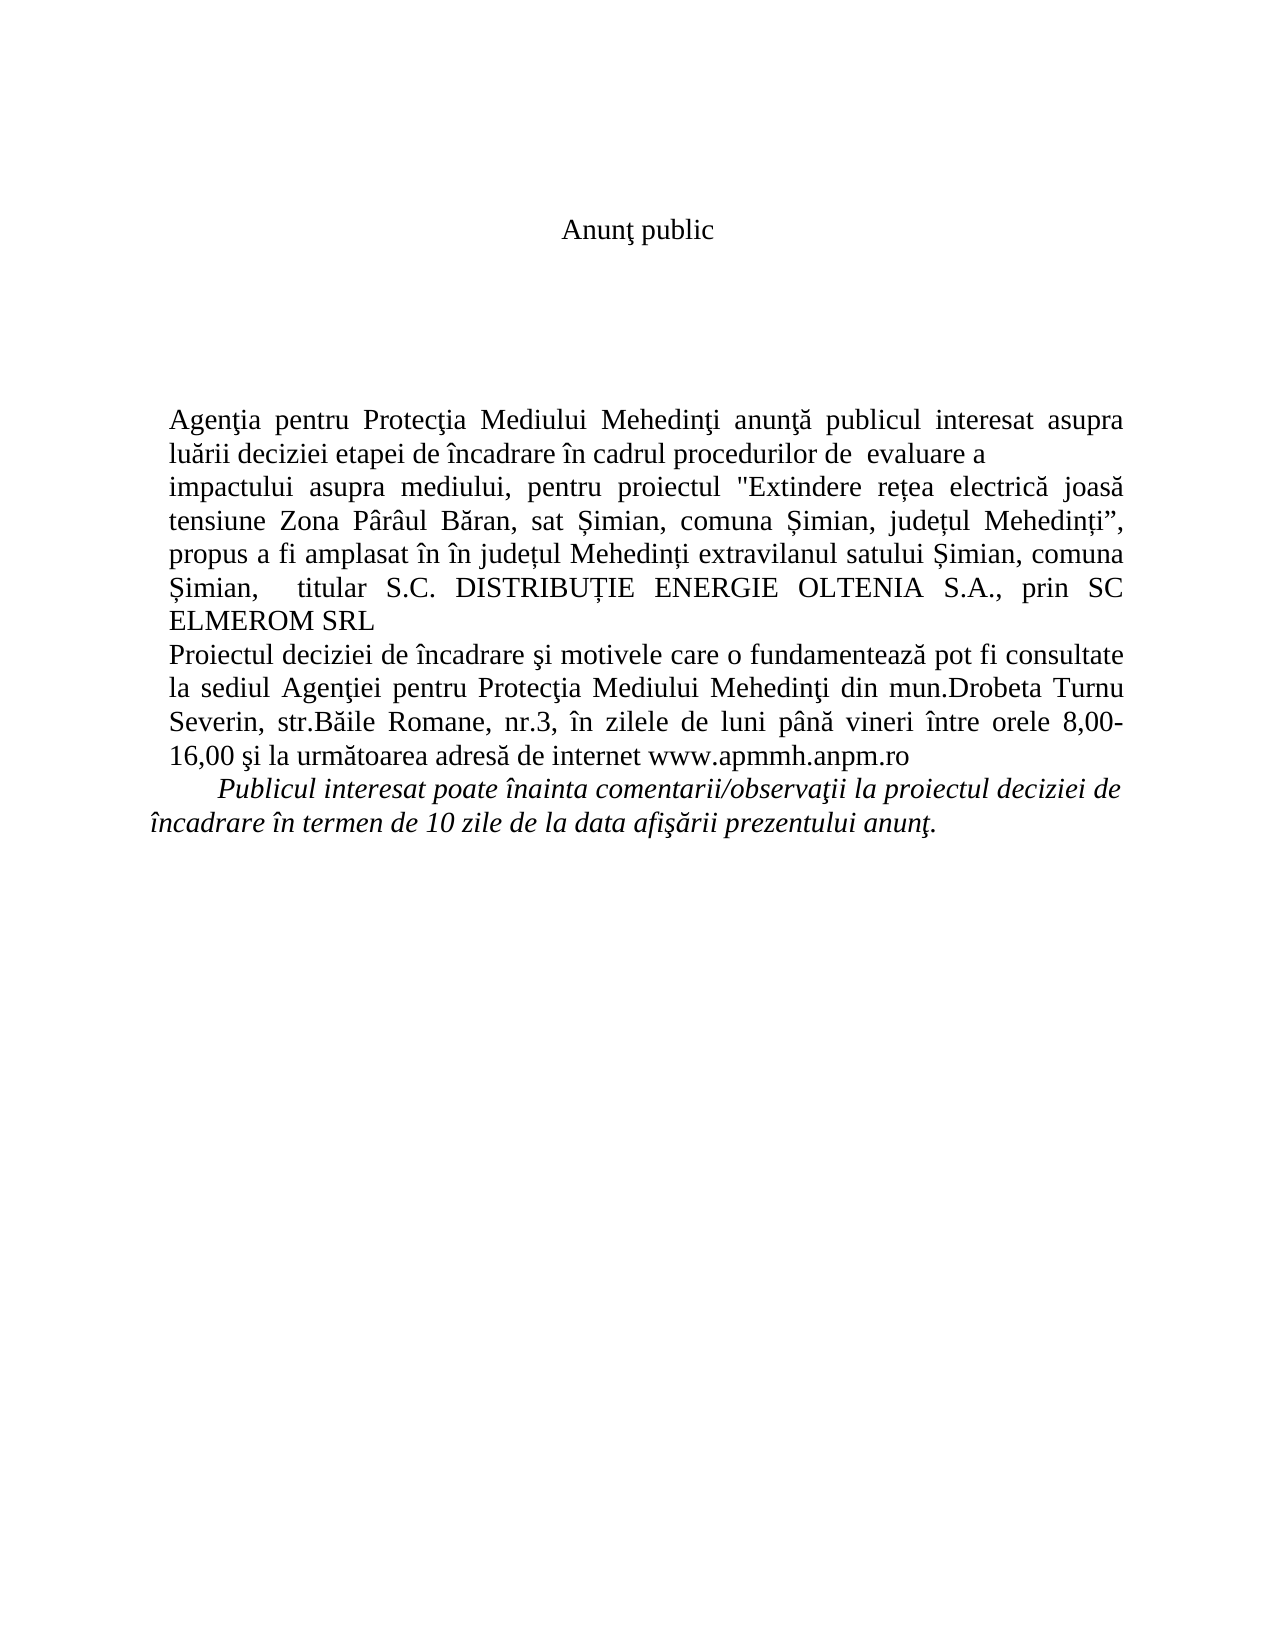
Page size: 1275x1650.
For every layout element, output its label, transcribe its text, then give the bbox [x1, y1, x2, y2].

text Proiectul deciziei de încadrare şi motivele care o fundamentează pot fi consultate la sediul Agenţiei pentru Protecţia Mediului Mehedinţi din mun.Drobeta Turnu Severin, str.Băile Romane, nr.3, în zilele de luni până vineri între orele 8,00-16,00 şi la următoarea adresă de internet www.apmmh.anpm.ro [169, 637, 1125, 771]
text impactului asupra mediului, pentru proiectul "Extindere rețea electrică joasă tensiune Zona Pârâul Băran, sat Șimian, comuna Șimian, județul Mehedinți”, propus a fi amplasat în în județul Mehedinți extravilanul satului Șimian, comuna Șimian, titular S.C. DISTRIBUȚIE ENERGIE OLTENIA S.A., prin SC ELMEROM SRL [169, 469, 1125, 637]
text Publicul interesat poate înainta comentarii/observaţii la proiectul deciziei de încadrare în termen de 10 zile de la data afişării prezentului anunţ. [150, 771, 1125, 838]
text Agenţia pentru Protecţia Mediului Mehedinţi anunţă publicul interesat asupra luării deciziei etapei de încadrare în cadrul procedurilor de evaluare a [169, 402, 1125, 469]
text Anunţ public [150, 212, 1125, 246]
